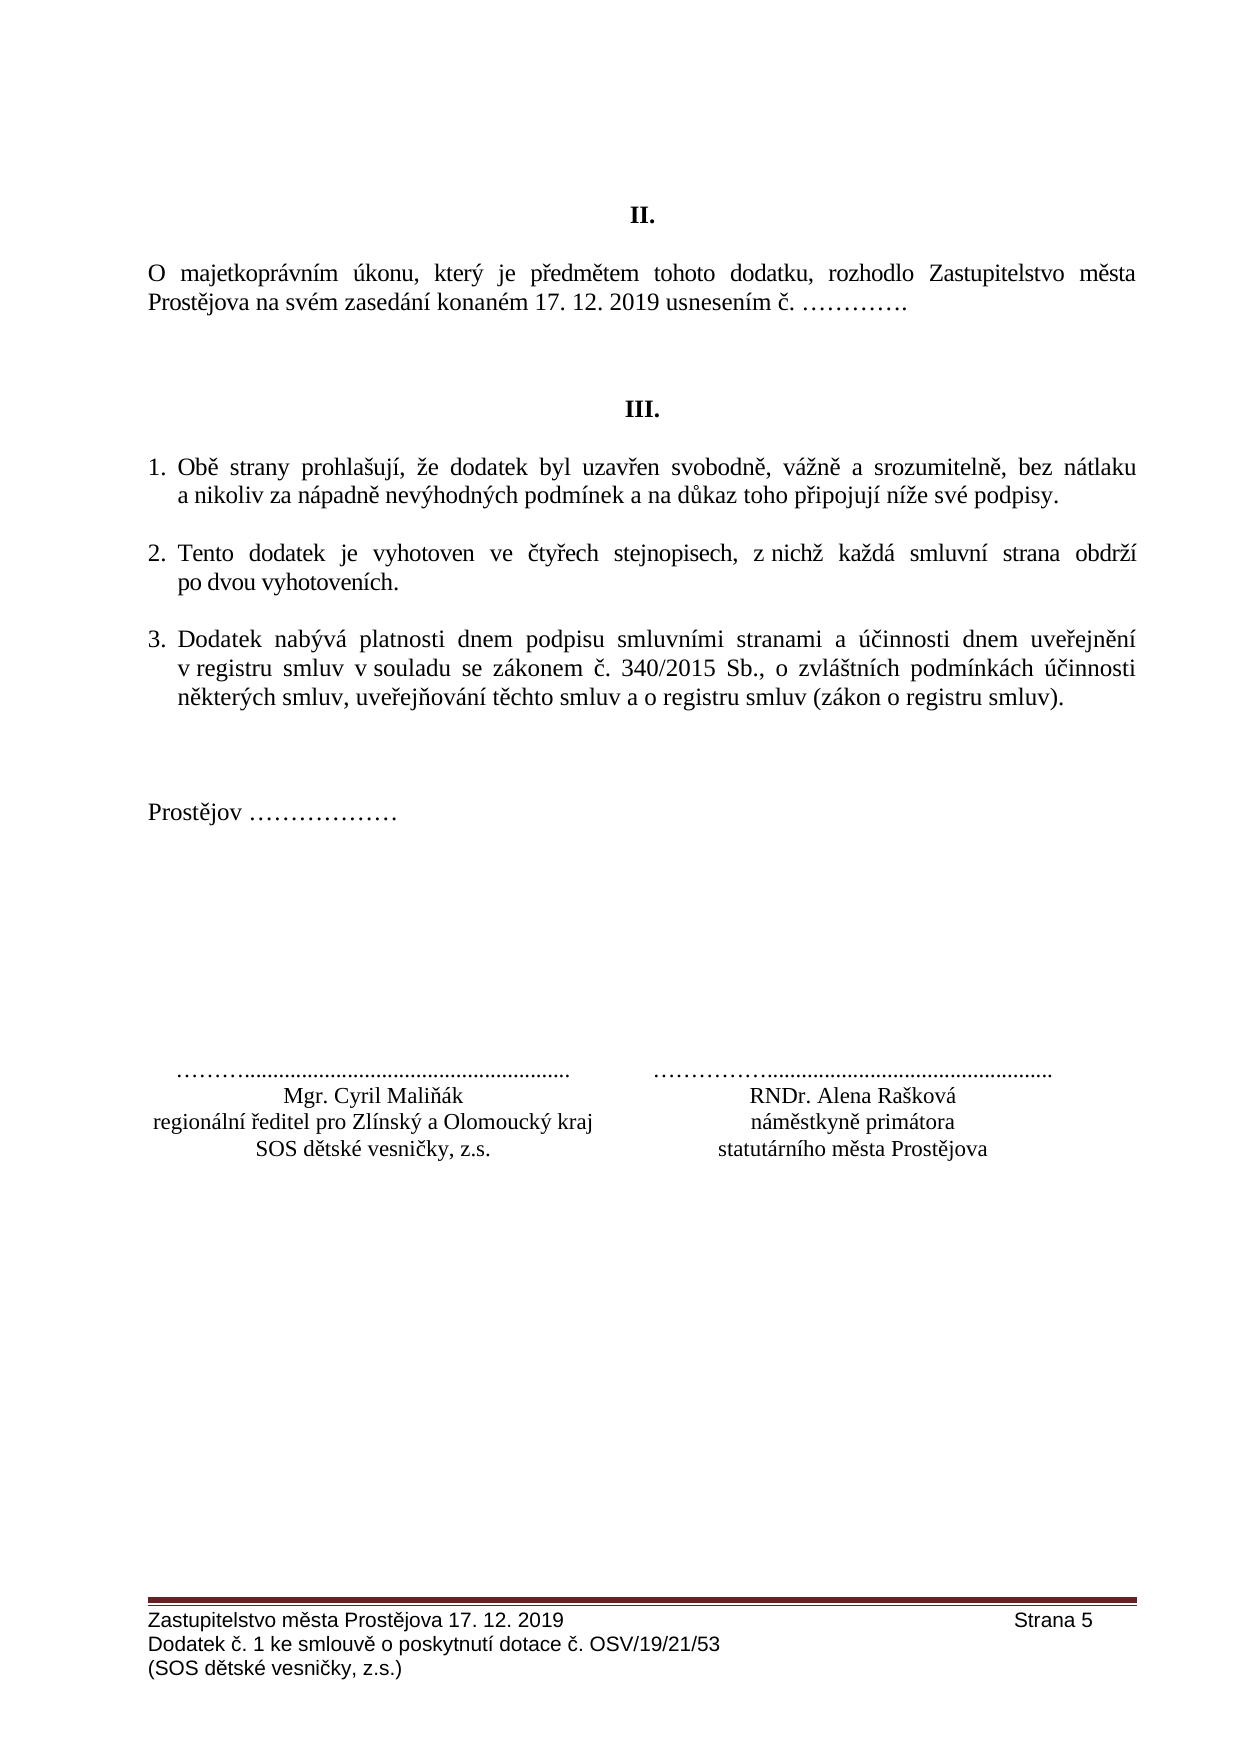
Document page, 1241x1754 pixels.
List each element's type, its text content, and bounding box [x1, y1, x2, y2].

text Prostějov ……………… [148, 797, 1137, 826]
text III. [148, 394, 1137, 423]
table_header ………......................................................... Mgr. Cyril Maliňák regionální ředitel pro Zlínský a Olomoucký kraj SOS dětské vesničky, z.s. [133, 1056, 613, 1161]
text II. [148, 200, 1137, 229]
text O majetkoprávním úkonu, který je předmětem tohoto dodatku, rozhodlo Zastupitelstvo města Prostějova na svém zasedání konaném 17. 12. 2019 usnesením č. …………. [148, 258, 1137, 315]
list Obě strany prohlašují, že dodatek byl uzavřen svobodně, vážně a srozumitelně, bez nátlaku a nikoliv za nápadně nevýhodných podmínek a na důkaz toho připojují níže své podpisy. [148, 452, 1137, 509]
list Dodatek nabývá platnosti dnem podpisu smluvními stranami a účinnosti dnem uveřejnění v registru smluv v souladu se zákonem č. 340/2015 Sb., o zvláštních podmínkách účinnosti některých smluv, uveřejňování těchto smluv a o registru smluv (zákon o registru smluv). [148, 624, 1137, 711]
table_header …………….................................................. RNDr. Alena Rašková náměstkyně primátora statutárního města Prostějova [613, 1056, 1093, 1161]
list Tento dodatek je vyhotoven ve čtyřech stejnopisech, z nichž každá smluvní strana obdrží po dvou vyhotoveních. [148, 538, 1137, 596]
